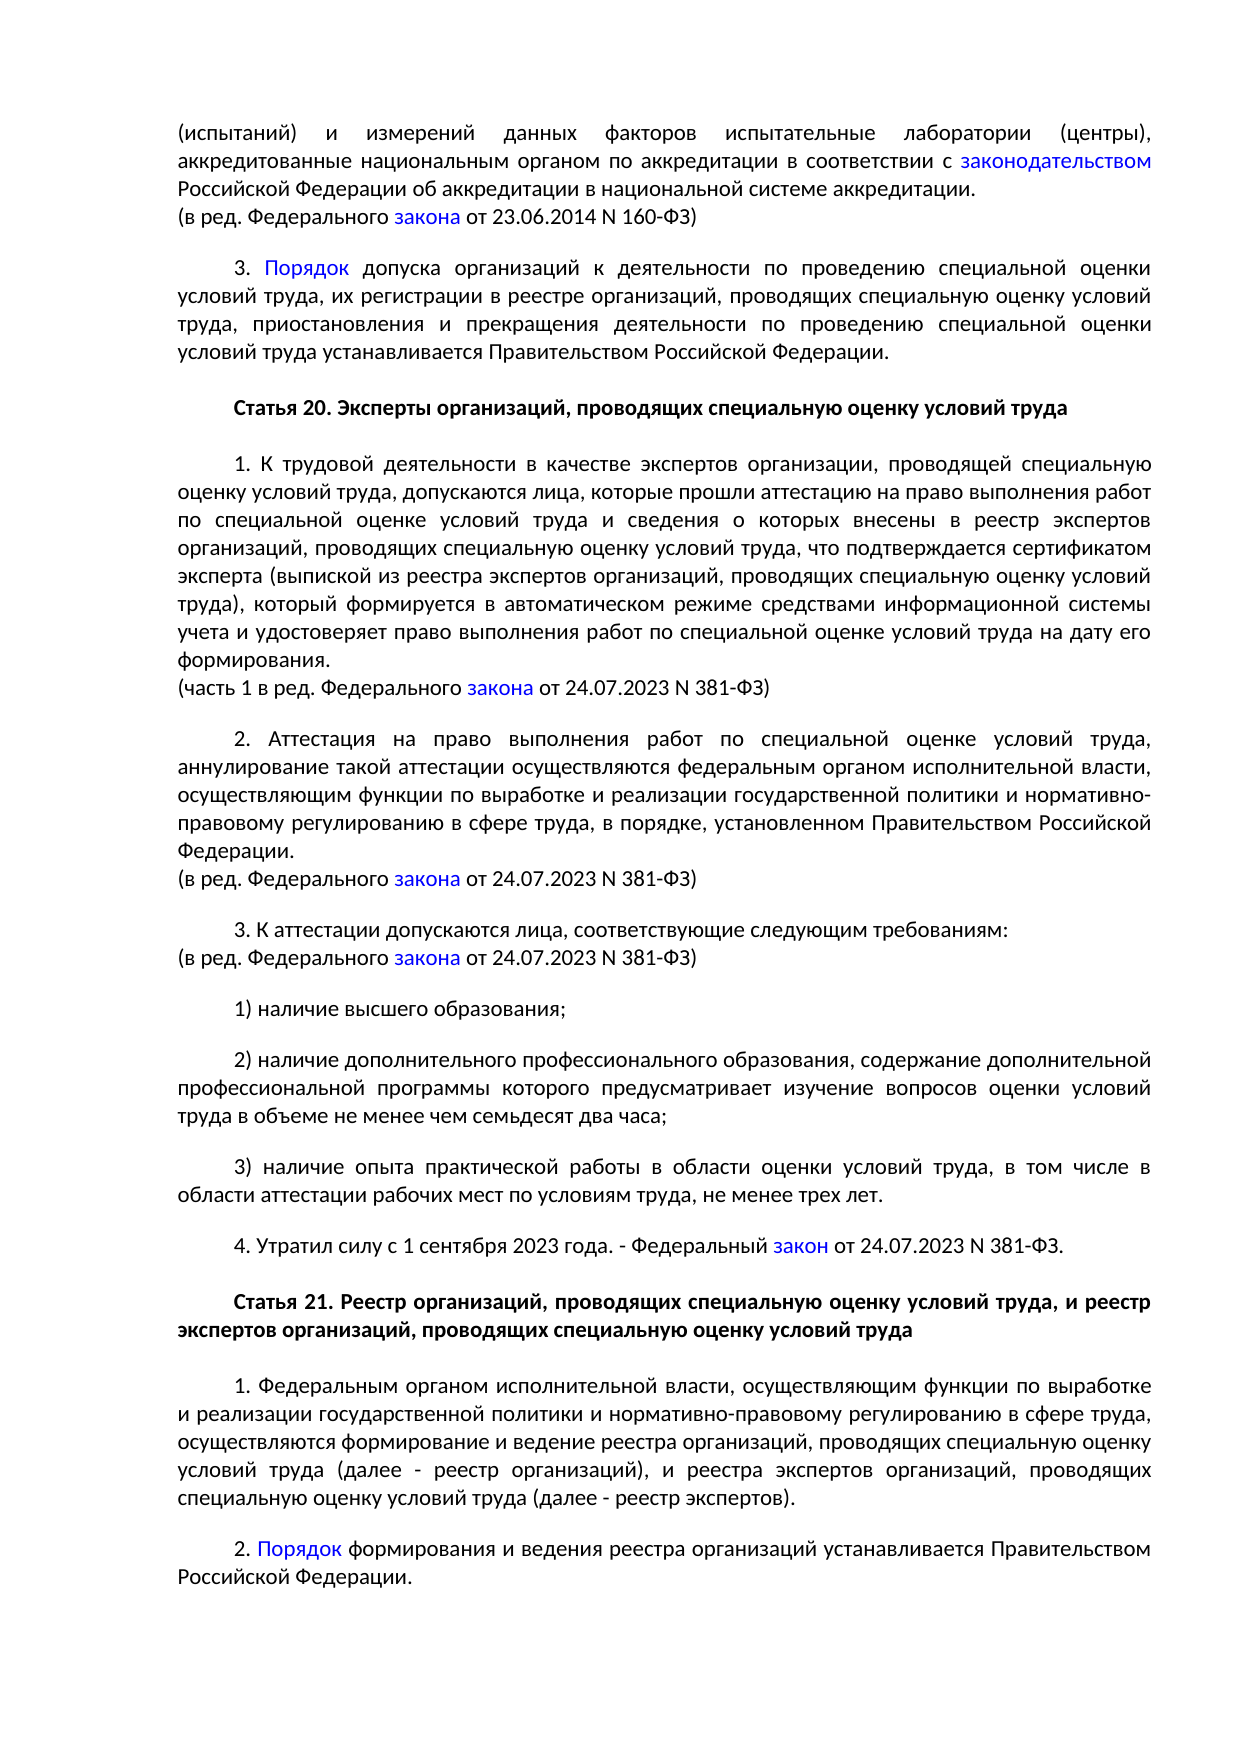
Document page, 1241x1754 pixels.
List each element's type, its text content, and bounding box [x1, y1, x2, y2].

text 1. Федеральным органом исполнительной власти, осуществляющим функции по выработке и реализации государственной политики и нормативно-правовому регулированию в сфере труда, осуществляются формирование и ведение реестра организаций, проводящих специальную оценку условий труда (далее - реестр организаций), и реестра экспертов организаций, проводящих специальную оценку условий труда (далее - реестр экспертов). [177, 1371, 1152, 1511]
text 3. Порядок допуска организаций к деятельности по проведению специальной оценки условий труда, их регистрации в реестре организаций, проводящих специальную оценку условий труда, приостановления и прекращения деятельности по проведению специальной оценки условий труда устанавливается Правительством Российской Федерации. [177, 253, 1152, 365]
text (в ред. Федерального закона от 23.06.2014 N 160-ФЗ) [177, 202, 1152, 230]
title Статья 20. Эксперты организаций, проводящих специальную оценку условий труда [177, 393, 1152, 421]
text 2. Аттестация на право выполнения работ по специальной оценке условий труда, аннулирование такой аттестации осуществляются федеральным органом исполнительной власти, осуществляющим функции по выработке и реализации государственной политики и нормативно-правовому регулированию в сфере труда, в порядке, установленном Правительством Российской Федерации. [177, 724, 1152, 864]
text 4. Утратил силу с 1 сентября 2023 года. - Федеральный закон от 24.07.2023 N 381-ФЗ. [177, 1231, 1152, 1259]
text 1) наличие высшего образования; [177, 994, 1152, 1022]
text (в ред. Федерального закона от 24.07.2023 N 381-ФЗ) [177, 864, 1152, 892]
text 2. Порядок формирования и ведения реестра организаций устанавливается Правительством Российской Федерации. [177, 1534, 1152, 1590]
text 2) наличие дополнительного профессионального образования, содержание дополнительной профессиональной программы которого предусматривает изучение вопросов оценки условий труда в объеме не менее чем семьдесят два часа; [177, 1045, 1152, 1129]
text (часть 1 в ред. Федерального закона от 24.07.2023 N 381-ФЗ) [177, 673, 1152, 701]
text (в ред. Федерального закона от 24.07.2023 N 381-ФЗ) [177, 943, 1152, 971]
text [177, 118, 1152, 202]
text 3) наличие опыта практической работы в области оценки условий труда, в том числе в области аттестации рабочих мест по условиям труда, не менее трех лет. [177, 1152, 1152, 1208]
title Статья 21. Реестр организаций, проводящих специальную оценку условий труда, и реестр экспертов организаций, проводящих специальную оценку условий труда [177, 1287, 1152, 1343]
text 1. К трудовой деятельности в качестве экспертов организации, проводящей специальную оценку условий труда, допускаются лица, которые прошли аттестацию на право выполнения работ по специальной оценке условий труда и сведения о которых внесены в реестр экспертов организаций, проводящих специальную оценку условий труда, что подтверждается сертификатом эксперта (выпиской из реестра экспертов организаций, проводящих специальную оценку условий труда), который формируется в автоматическом режиме средствами информационной системы учета и удостоверяет право выполнения работ по специальной оценке условий труда на дату его формирования. [177, 449, 1152, 673]
text 3. К аттестации допускаются лица, соответствующие следующим требованиям: [177, 915, 1152, 943]
